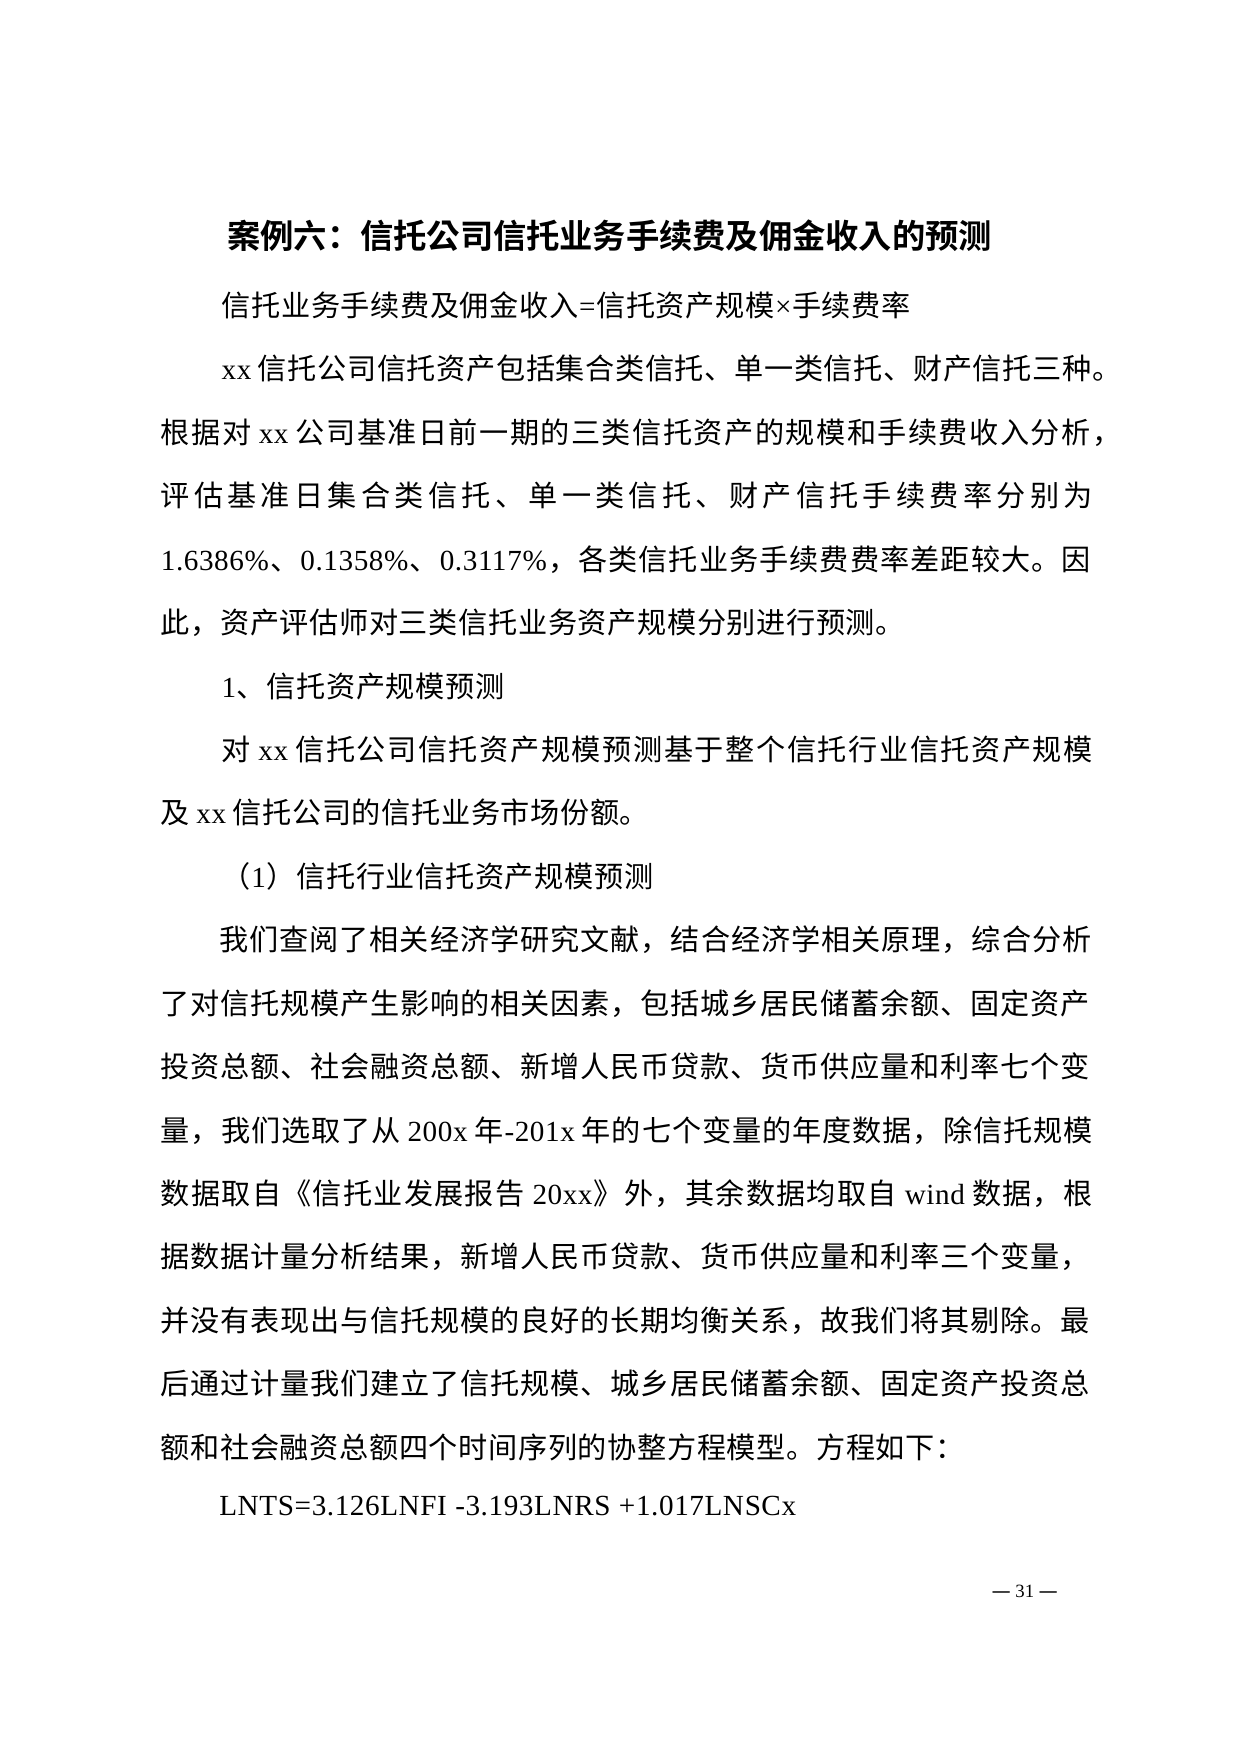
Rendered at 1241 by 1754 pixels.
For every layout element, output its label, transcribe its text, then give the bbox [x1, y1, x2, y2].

text 我们查阅了相关经济学研究文献，结合经济学相关原理，综合分析了对信托规模产生影响的相关因素，包括城乡居民储蓄余额、固定资产投资总额、社会融资总额、新增人民币贷款、货币供应量和利率七个变量，我们选取了从200x年-201x年的七个变量的年度数据，除信托规模数据取自《信托业发展报告20xx》外，其余数据均取自wind数据，根据数据计量分析结果，新增人民币贷款、货币供应量和利率三个变量，并没有表现出与信托规模的良好的长期均衡关系，故我们将其剔除。最后通过计量我们建立了信托规模、城乡居民储蓄余额、固定资产投资总额和社会融资总额四个时间序列的协整方程模型。方程如下： [161, 917, 1092, 1467]
text 1、信托资产规模预测 [161, 663, 1092, 705]
text 案例六：信托公司信托业务手续费及佣金收入的预测 [161, 210, 1092, 258]
text 对xx信托公司信托资产规模预测基于整个信托行业信托资产规模及xx信托公司的信托业务市场份额。 [161, 727, 1092, 832]
text xx信托公司信托资产包括集合类信托、单一类信托、财产信托三种。根据对xx公司基准日前一期的三类信托资产的规模和手续费收入分析，评估基准日集合类信托、单一类信托、财产信托手续费率分别为1.6386%、0.1358%、0.3117%，各类信托业务手续费费率差距较大。因此，资产评估师对三类信托业务资产规模分别进行预测。 [161, 346, 1092, 642]
text LNTS=3.126LNFI -3.193LNRS +1.017LNSCx [161, 1488, 1092, 1521]
text （1）信托行业信托资产规模预测 [161, 853, 1092, 896]
text 信托业务手续费及佣金收入=信托资产规模×手续费率 [161, 282, 1092, 325]
